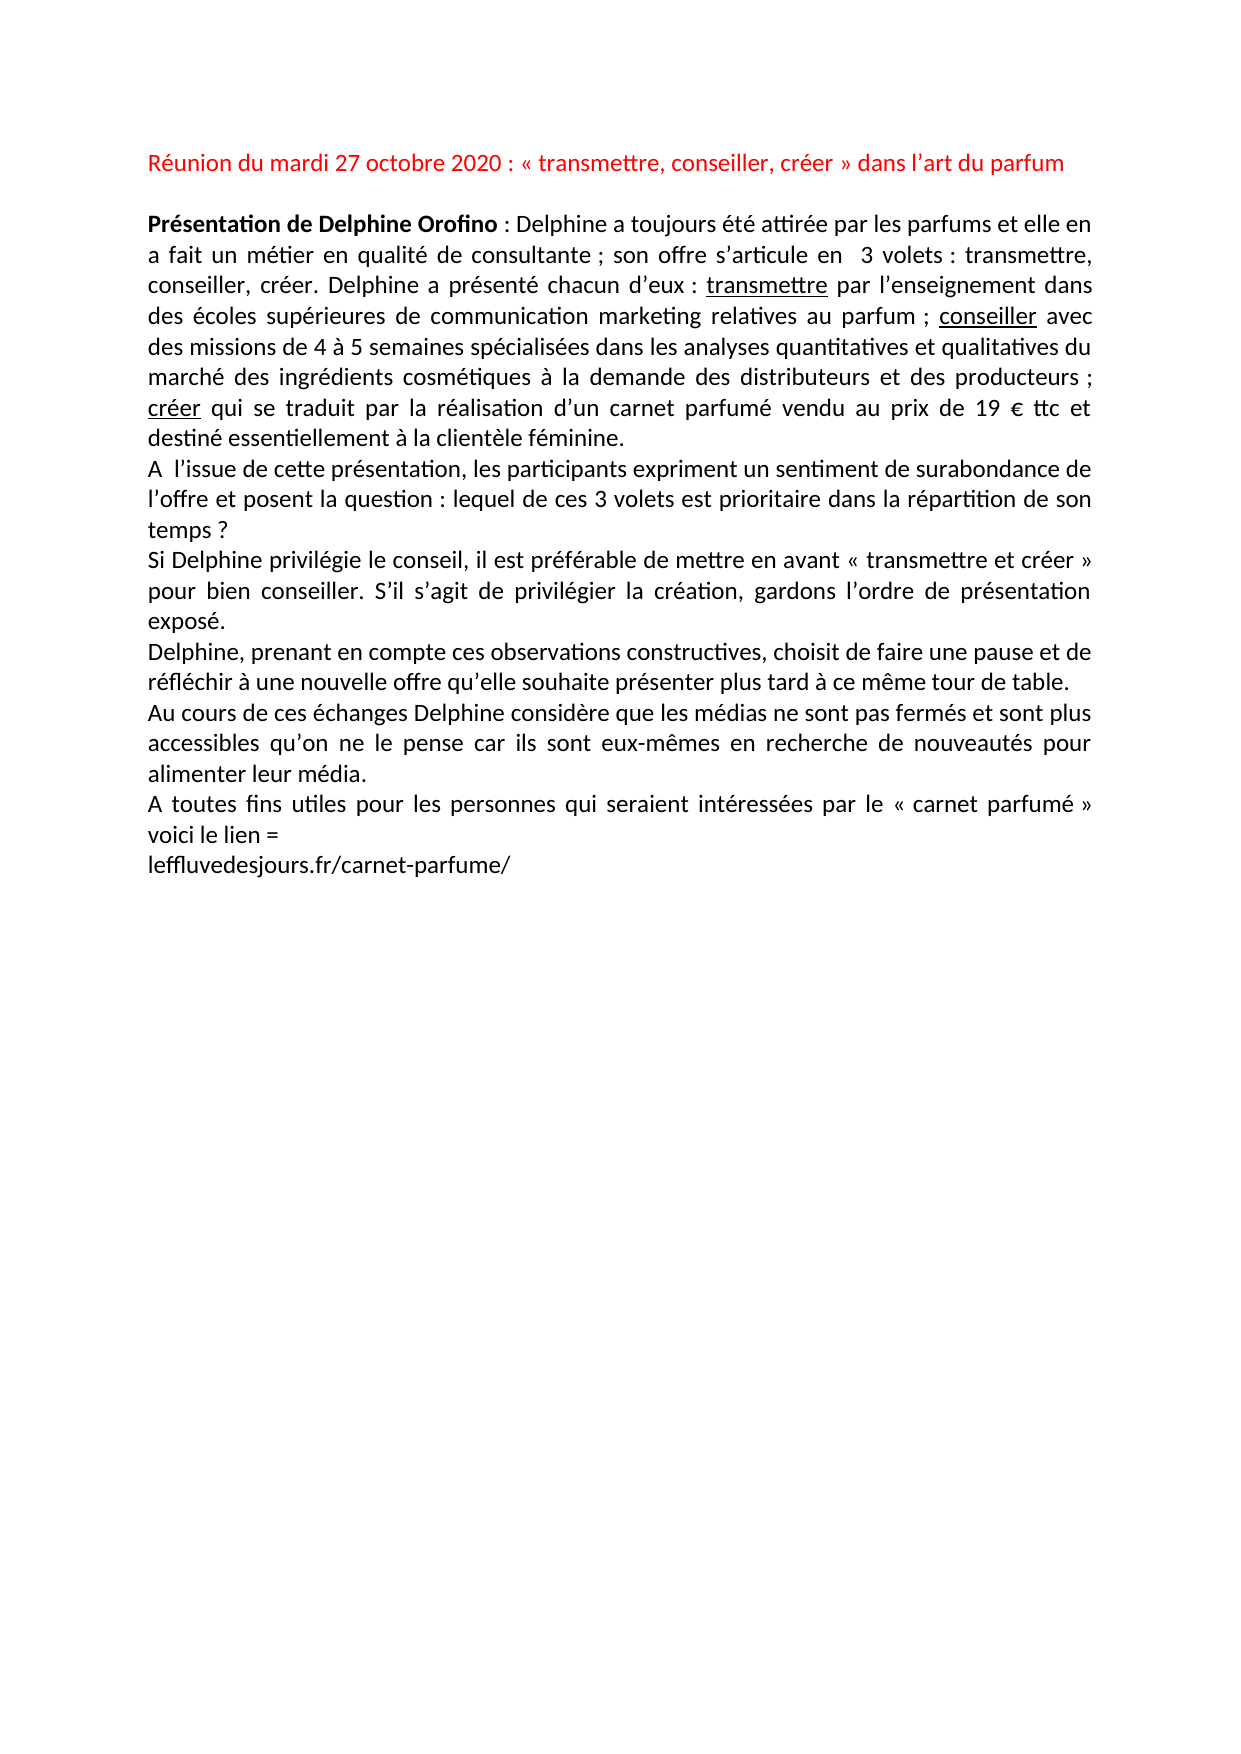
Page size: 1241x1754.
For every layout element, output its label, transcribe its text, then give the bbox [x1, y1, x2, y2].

text Au cours de ces échanges Delphine considère que les médias ne sont pas fermés et sont plus accessibles qu’on ne le pense car ils sont eux-mêmes en recherche de nouveautés pour alimenter leur média. [148, 697, 1093, 788]
text Présentation de Delphine Orofino : Delphine a toujours été attirée par les parfums et elle en a fait un métier en qualité de consultante ; son offre s’articule en 3 volets : transmettre, conseiller, créer. Delphine a présenté chacun d’eux : transmettre par l’enseignement dans des écoles supérieures de communication marketing relatives au parfum ; conseiller avec des missions de 4 à 5 semaines spécialisées dans les analyses quantitatives et qualitatives du marché des ingrédients cosmétiques à la demande des distributeurs et des producteurs ; créer qui se traduit par la réalisation d’un carnet parfumé vendu au prix de 19 € ttc et destiné essentiellement à la clientèle féminine. [148, 209, 1093, 453]
text A toutes fins utiles pour les personnes qui seraient intéressées par le « carnet parfumé » voici le lien = [148, 788, 1093, 849]
text Si Delphine privilégie le conseil, il est préférable de mettre en avant « transmettre et créer » pour bien conseiller. S’il s’agit de privilégier la création, gardons l’ordre de présentation exposé. [148, 544, 1093, 636]
text Delphine, prenant en compte ces observations constructives, choisit de faire une pause et de réfléchir à une nouvelle offre qu’elle souhaite présenter plus tard à ce même tour de table. [148, 636, 1093, 697]
text leffluvedesjours.fr/carnet-parfume/ [148, 849, 1093, 880]
text Réunion du mardi 27 octobre 2020 : « transmettre, conseiller, créer » dans l’art du parfum [148, 148, 1093, 178]
text A l’issue de cette présentation, les participants expriment un sentiment de surabondance de l’offre et posent la question : lequel de ces 3 volets est prioritaire dans la répartition de son temps ? [148, 453, 1093, 544]
